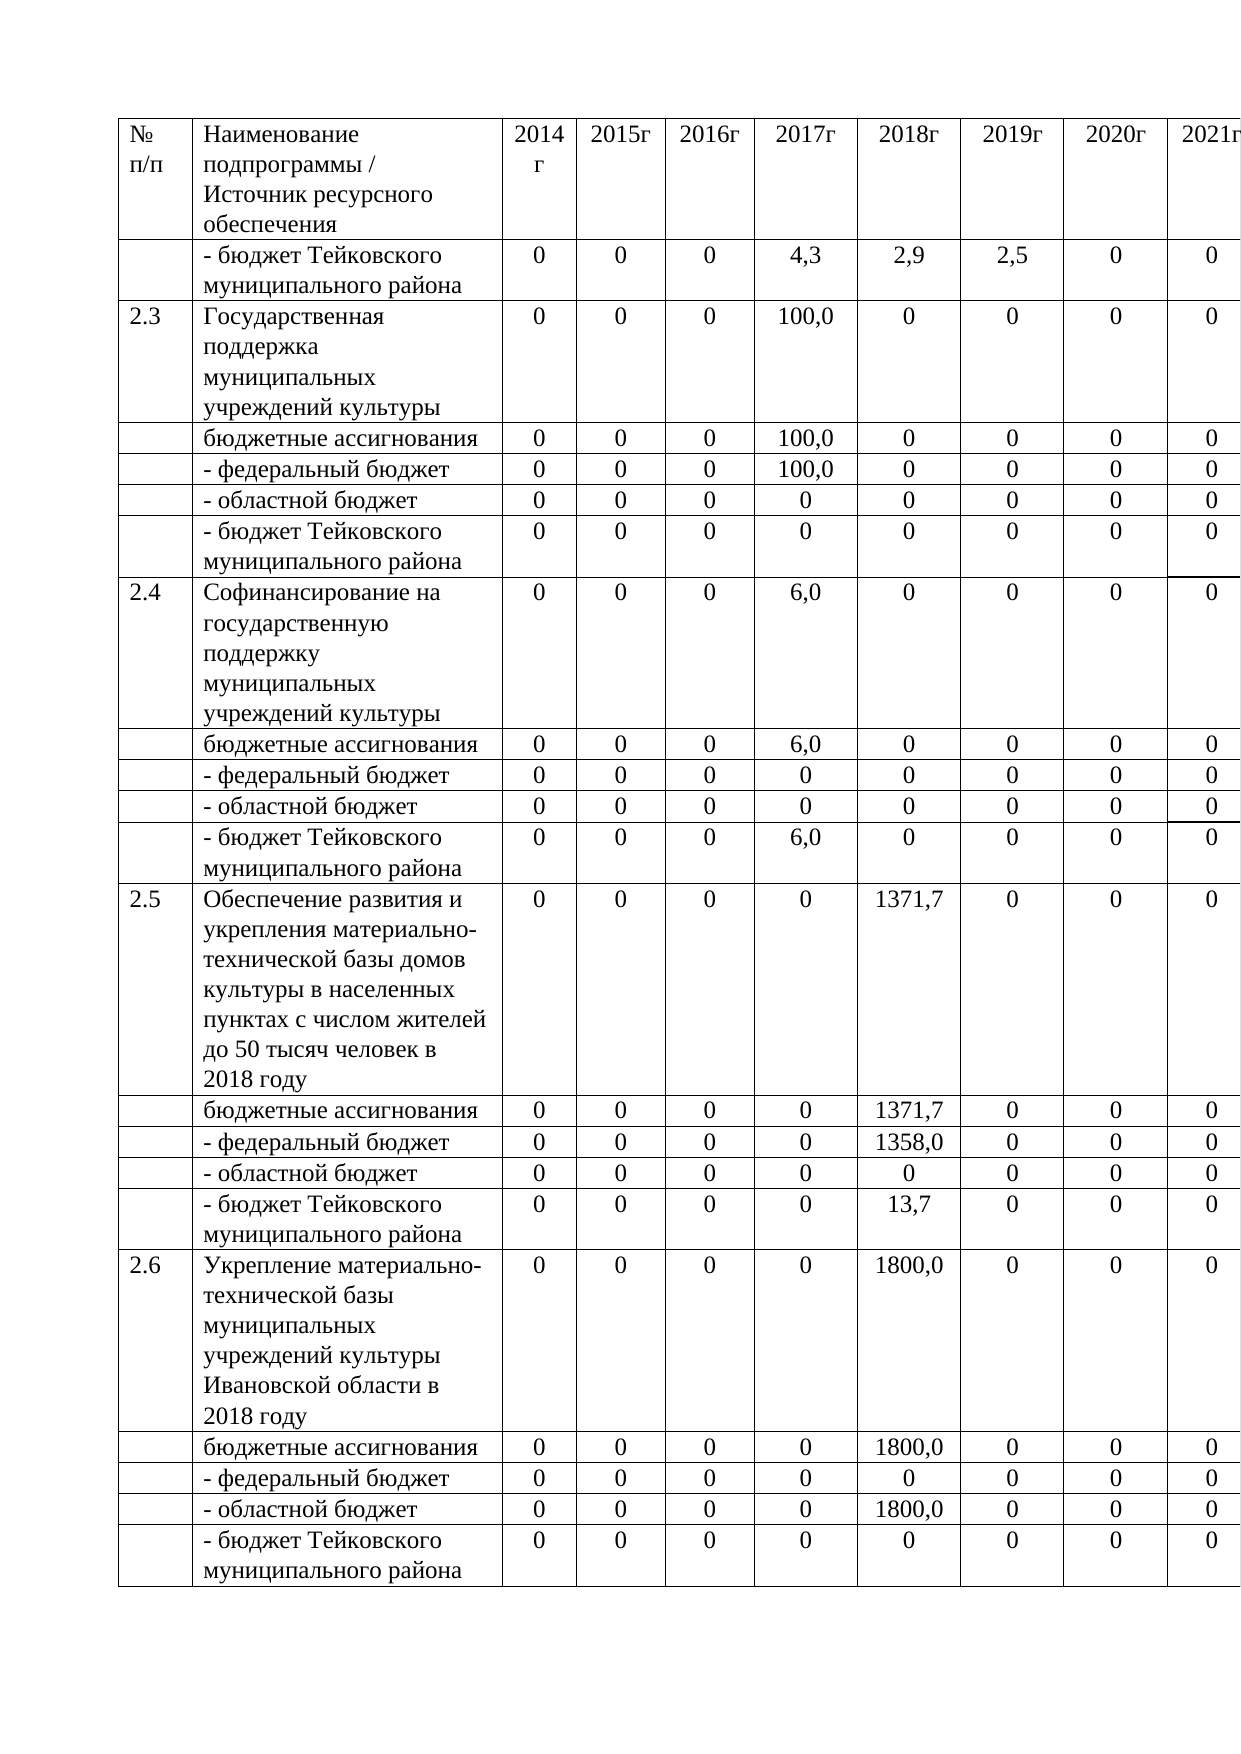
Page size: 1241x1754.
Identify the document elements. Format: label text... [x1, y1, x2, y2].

table_cell 0 [961, 1432, 1063, 1462]
table_cell 0 [961, 823, 1063, 883]
table_cell 0 [961, 1494, 1063, 1524]
table_cell 1800,0 [858, 1250, 960, 1431]
table_cell 0 [1168, 1525, 1240, 1586]
table_cell 0 [666, 1463, 754, 1493]
table_cell 1800,0 [858, 1494, 960, 1524]
table_cell 0 [961, 485, 1063, 515]
table_cell 0 [666, 1127, 754, 1157]
table_cell 0 [503, 485, 576, 515]
table_header № п/п [119, 119, 192, 239]
table_cell [119, 760, 192, 790]
table_cell 0 [666, 1096, 754, 1126]
table_cell 0 [1168, 301, 1240, 422]
table_cell 2,5 [961, 240, 1063, 300]
table_cell - бюджет Тейковского муниципального района [193, 240, 502, 300]
table_cell Укрепление материально-технической базы муниципальных учреждений культуры Ивановской области в 2018 году [193, 1250, 502, 1431]
table_cell 0 [961, 1250, 1063, 1431]
table_cell [119, 823, 192, 883]
table_cell Государственная поддержка муниципальных учреждений культуры [193, 301, 502, 422]
table_cell 1800,0 [858, 1432, 960, 1462]
table_cell 0 [577, 823, 665, 883]
table_cell Софинансирование на государственную поддержку муниципальных учреждений культуры [193, 578, 502, 728]
table_cell 0 [961, 1525, 1063, 1586]
table_cell 0 [577, 454, 665, 484]
table_cell 0 [1064, 1127, 1167, 1157]
table_cell - федеральный бюджет [193, 1463, 502, 1493]
table_cell 0 [755, 1463, 857, 1493]
table_cell 13,7 [858, 1189, 960, 1249]
table_cell 0 [1168, 485, 1240, 515]
table_cell 0 [755, 1494, 857, 1524]
table_cell 0 [503, 301, 576, 422]
table_cell [119, 1494, 192, 1524]
table_cell [119, 1525, 192, 1586]
table_cell 0 [503, 1096, 576, 1126]
table_cell - федеральный бюджет [193, 454, 502, 484]
table_cell 0 [961, 1463, 1063, 1493]
table_cell 0 [666, 454, 754, 484]
table_cell [119, 1432, 192, 1462]
table_cell 0 [577, 1189, 665, 1249]
table_cell 0 [666, 1494, 754, 1524]
table_cell 0 [1064, 1494, 1167, 1524]
table_cell [119, 516, 192, 576]
table_cell 1371,7 [858, 1096, 960, 1126]
table_cell 0 [503, 240, 576, 300]
table_cell 2.4 [119, 578, 192, 728]
table_cell 0 [1168, 1158, 1240, 1188]
table_header 2017г [755, 119, 857, 239]
table_cell 0 [1064, 301, 1167, 422]
table_cell 0 [666, 729, 754, 759]
table_cell 0 [858, 1463, 960, 1493]
table_cell 0 [577, 884, 665, 1094]
table_cell [119, 1158, 192, 1188]
table_cell 0 [577, 1096, 665, 1126]
table_cell 1358,0 [858, 1127, 960, 1157]
table_cell 0 [577, 578, 665, 728]
table_cell 0 [1064, 1432, 1167, 1462]
table_cell 0 [666, 1158, 754, 1188]
table_cell бюджетные ассигнования [193, 423, 502, 453]
table_cell 0 [503, 1250, 576, 1431]
table_cell 0 [666, 423, 754, 453]
table_cell [119, 1096, 192, 1126]
table_cell 0 [666, 884, 754, 1094]
table_cell 100,0 [755, 454, 857, 484]
table_cell 0 [503, 760, 576, 790]
table_cell 0 [1168, 1494, 1240, 1524]
table_cell 0 [503, 1494, 576, 1524]
table_cell 0 [1064, 423, 1167, 453]
table_cell 0 [1064, 760, 1167, 790]
table_cell [119, 1189, 192, 1249]
table_cell [119, 1127, 192, 1157]
table_cell 0 [961, 1127, 1063, 1157]
table_cell 0 [1168, 1096, 1240, 1126]
table_cell 0 [577, 423, 665, 453]
table_header 2020г [1064, 119, 1167, 239]
table_cell - бюджет Тейковского муниципального района [193, 823, 502, 883]
table_cell 0 [858, 516, 960, 576]
table_cell 0 [666, 1250, 754, 1431]
table_cell 0 [503, 423, 576, 453]
table_cell 0 [755, 1250, 857, 1431]
table_cell 0 [1064, 729, 1167, 759]
table_cell 0 [755, 884, 857, 1094]
table_cell 0 [577, 791, 665, 821]
table_cell 0 [1064, 516, 1167, 576]
table_cell 0 [961, 516, 1063, 576]
table_cell 0 [503, 1463, 576, 1493]
table_cell 0 [666, 240, 754, 300]
table_cell 0 [666, 791, 754, 821]
table_cell [119, 240, 192, 300]
table_cell 0 [577, 1432, 665, 1462]
table_cell - областной бюджет [193, 485, 502, 515]
table_cell 0 [1168, 454, 1240, 484]
table_cell 0 [961, 454, 1063, 484]
table_cell 0 [1064, 1096, 1167, 1126]
table_cell 0 [858, 791, 960, 821]
table_cell [119, 791, 192, 821]
table_cell 0 [858, 454, 960, 484]
table_cell [119, 423, 192, 453]
table_cell 0 [666, 301, 754, 422]
table_cell 0 [961, 301, 1063, 422]
table_cell 0 [1168, 791, 1240, 821]
table_cell [119, 729, 192, 759]
table_cell 0 [503, 1158, 576, 1188]
table_cell 6,0 [755, 823, 857, 883]
table_cell 0 [755, 485, 857, 515]
table_cell 0 [577, 1525, 665, 1586]
table_cell 0 [1064, 1525, 1167, 1586]
table_cell - областной бюджет [193, 791, 502, 821]
table_cell 0 [503, 884, 576, 1094]
table_cell - федеральный бюджет [193, 760, 502, 790]
table_cell 0 [666, 760, 754, 790]
table_cell 0 [755, 1525, 857, 1586]
table_cell 0 [503, 729, 576, 759]
table_cell 0 [666, 578, 754, 728]
table_cell 0 [666, 823, 754, 883]
table_cell 0 [755, 760, 857, 790]
table_cell 0 [577, 1127, 665, 1157]
table_cell 0 [577, 1158, 665, 1188]
table_cell 0 [755, 1189, 857, 1249]
table_cell 0 [961, 1158, 1063, 1188]
table_cell 0 [503, 1432, 576, 1462]
table_cell 0 [961, 791, 1063, 821]
table_cell 0 [666, 516, 754, 576]
table_cell 0 [666, 1189, 754, 1249]
table_cell 0 [858, 1158, 960, 1188]
table_cell 0 [858, 1525, 960, 1586]
table_cell - бюджет Тейковского муниципального района [193, 1189, 502, 1249]
table_header Наименование подпрограммы / Источник ресурсного обеспечения [193, 119, 502, 239]
table_cell 0 [755, 516, 857, 576]
table_header 2021г [1168, 119, 1240, 239]
table_cell бюджетные ассигнования [193, 729, 502, 759]
table_cell 0 [1064, 823, 1167, 883]
table_cell - областной бюджет [193, 1158, 502, 1188]
table_cell 0 [577, 760, 665, 790]
table_cell 0 [961, 884, 1063, 1094]
table_cell Обеспечение развития и укрепления материально-технической базы домов культуры в населенных пунктах с числом жителей до 50 тысяч человек в 2018 году [193, 884, 502, 1094]
table_cell 0 [1064, 485, 1167, 515]
table_cell 6,0 [755, 729, 857, 759]
table_cell 0 [858, 729, 960, 759]
table_cell 0 [577, 516, 665, 576]
table_cell 0 [577, 729, 665, 759]
table_cell 0 [503, 1525, 576, 1586]
table_cell бюджетные ассигнования [193, 1096, 502, 1126]
table_cell - бюджет Тейковского муниципального района [193, 516, 502, 576]
table_cell 0 [666, 485, 754, 515]
table_cell 4,3 [755, 240, 857, 300]
table_cell 0 [755, 791, 857, 821]
table_cell 0 [858, 578, 960, 728]
table_cell 0 [503, 516, 576, 576]
table_cell 0 [858, 485, 960, 515]
table_cell 0 [577, 1250, 665, 1431]
table_cell 0 [1168, 1463, 1240, 1493]
table_cell 0 [1064, 791, 1167, 821]
table_cell 0 [858, 301, 960, 422]
table_cell 0 [577, 240, 665, 300]
table_cell 0 [503, 791, 576, 821]
table_cell 0 [755, 1127, 857, 1157]
table_cell бюджетные ассигнования [193, 1432, 502, 1462]
table_cell 0 [1064, 884, 1167, 1094]
table_cell 0 [1168, 729, 1240, 759]
table_cell 2.3 [119, 301, 192, 422]
table_cell 0 [1168, 240, 1240, 300]
table_cell - областной бюджет [193, 1494, 502, 1524]
table_cell 6,0 [755, 578, 857, 728]
table_cell 100,0 [755, 423, 857, 453]
table_cell 0 [1064, 1463, 1167, 1493]
table_cell 0 [1168, 1432, 1240, 1462]
table_cell 2.6 [119, 1250, 192, 1431]
table_cell 0 [503, 578, 576, 728]
table_cell 0 [1064, 1189, 1167, 1249]
table_cell 0 [503, 1189, 576, 1249]
table_cell 0 [577, 485, 665, 515]
table_cell 2,9 [858, 240, 960, 300]
table_cell 0 [961, 1096, 1063, 1126]
table_cell 0 [1168, 823, 1240, 883]
table_cell 100,0 [755, 301, 857, 422]
table_cell 0 [1168, 1189, 1240, 1249]
table_cell 0 [961, 423, 1063, 453]
table_header 2018г [858, 119, 960, 239]
table_cell 0 [666, 1432, 754, 1462]
table_cell 0 [961, 1189, 1063, 1249]
table_cell 0 [503, 1127, 576, 1157]
table_cell 0 [1168, 1250, 1240, 1431]
table_header 2019г [961, 119, 1063, 239]
table_cell 0 [1064, 454, 1167, 484]
table_cell 0 [1168, 516, 1240, 576]
table_cell [119, 485, 192, 515]
table_cell - федеральный бюджет [193, 1127, 502, 1157]
table_cell 0 [577, 1463, 665, 1493]
table_cell 0 [961, 578, 1063, 728]
table_cell 2.5 [119, 884, 192, 1094]
table_cell 0 [1064, 1250, 1167, 1431]
table_cell 0 [1168, 884, 1240, 1094]
table_cell 0 [577, 1494, 665, 1524]
table_cell 0 [858, 423, 960, 453]
table_cell 0 [577, 301, 665, 422]
table_cell 0 [755, 1432, 857, 1462]
table_cell 0 [1168, 1127, 1240, 1157]
table_cell 0 [1064, 240, 1167, 300]
table_cell 0 [1064, 578, 1167, 728]
table_cell 0 [858, 760, 960, 790]
table_cell 0 [1168, 760, 1240, 790]
table_cell 0 [961, 729, 1063, 759]
table_cell [119, 454, 192, 484]
table_cell [119, 1463, 192, 1493]
table_header 2016г [666, 119, 754, 239]
table_cell 0 [503, 454, 576, 484]
table_cell 0 [755, 1158, 857, 1188]
table_cell 0 [1168, 578, 1240, 728]
table_header 2014г [503, 119, 576, 239]
table_cell - бюджет Тейковского муниципального района [193, 1525, 502, 1586]
table_cell 0 [1168, 423, 1240, 453]
table_cell 0 [666, 1525, 754, 1586]
table_cell 1371,7 [858, 884, 960, 1094]
table_cell 0 [503, 823, 576, 883]
table_header 2015г [577, 119, 665, 239]
table_cell 0 [755, 1096, 857, 1126]
table_cell 0 [1064, 1158, 1167, 1188]
table_cell 0 [858, 823, 960, 883]
table_cell 0 [961, 760, 1063, 790]
